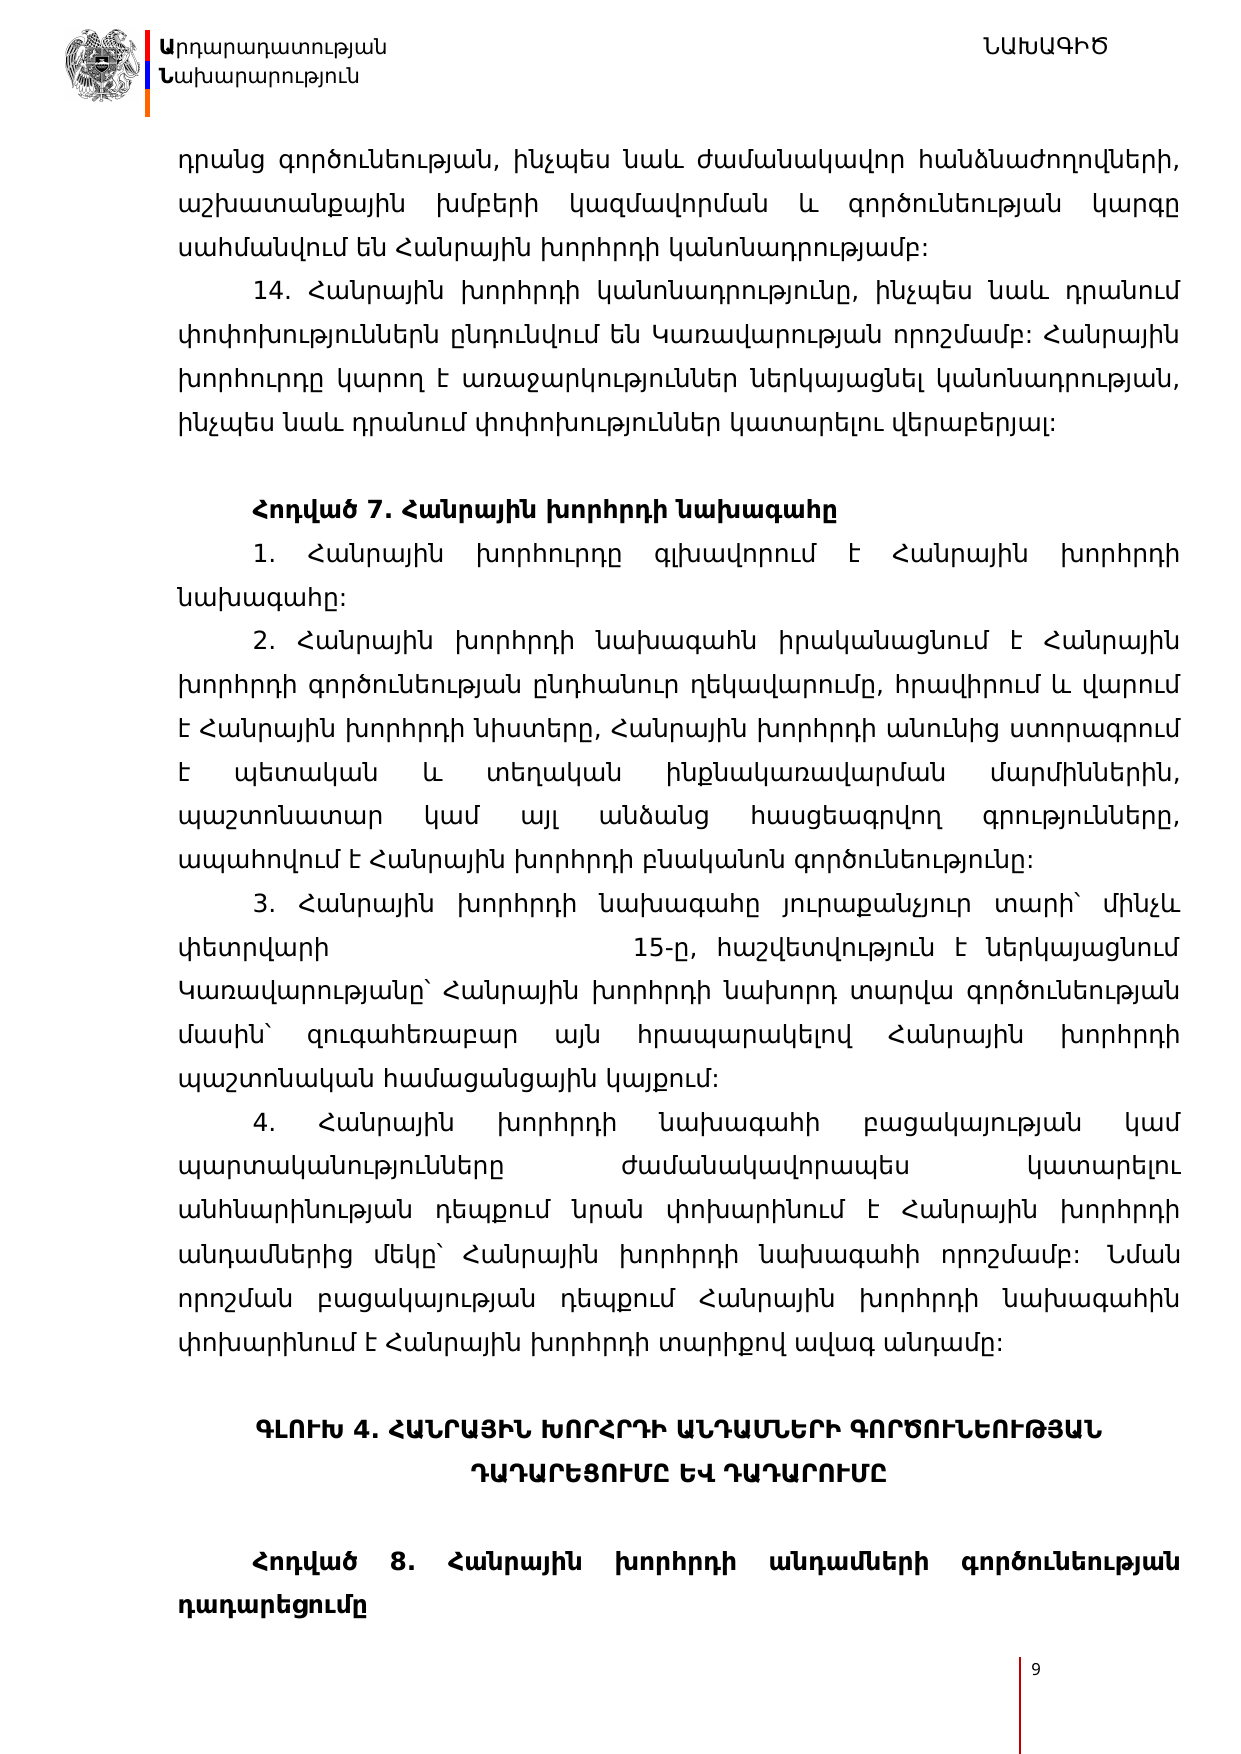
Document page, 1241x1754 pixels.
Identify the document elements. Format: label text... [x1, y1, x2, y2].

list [177, 145, 1181, 262]
text Հոդված 8. Հանրային խորհրդի անդամների գործունեության դադարեցումը [177, 1547, 1181, 1619]
list 1. Հանրային խորհուրդը գլխավորում է Հանրային խորհրդի նախագահը: [177, 539, 1181, 612]
list 14. Հանրային խորհրդի կանոնադրությունը, ինչպես նաև դրանում փոփոխություններն ընդունվում են Կառավարության որոշմամբ: Հանրային խորհուրդը կարող է առաջարկություններ ներկայացնել կանոնադրության, ինչպես նաև դրանում փոփոխություններ կատարելու վերաբերյալ: [177, 277, 1181, 437]
list 4. Հանրային խորհրդի նախագահի բացակայության կամ պարտականությունները ժամանակավորապես կատարելու անհնարինության դեպքում նրան փոխարինում է Հանրային խորհրդի անդամներից մեկը՝ Հանրային խորհրդի նախագահի որոշմամբ: Նման որոշման բացակայության դեպքում Հանրային խորհրդի նախագահին փոխարինում է Հանրային խորհրդի տարիքով ավագ անդամը: [177, 1108, 1181, 1357]
list Հոդված 7. Հանրային խորհրդի նախագահը [177, 495, 1181, 524]
list 2. Հանրային խորհրդի նախագահն իրականացնում է Հանրային խորհրդի գործունեության ընդհանուր ղեկավարումը, հրավիրում և վարում է Հանրային խորհրդի նիստերը, Հանրային խորհրդի անունից ստորագրում է պետական և տեղական ինքնակառավարման մարմիններին, պաշտոնատար կամ այլ անձանց հասցեագրվող գրությունները, ապահովում է Հանրային խորհրդի բնականոն գործունեությունը: [177, 627, 1181, 874]
picture [64, 28, 140, 102]
text ԳԼՈՒԽ 4. ՀԱՆՐԱՅԻՆ ԽՈՐՀՐԴԻ ԱՆԴԱՄՆԵՐԻ ԳՈՐԾՈՒՆԵՈՒԹՅԱՆ ԴԱԴԱՐԵՑՈՒՄԸ ԵՎ ԴԱԴԱՐՈՒՄԸ [177, 1415, 1181, 1488]
list 3. Հանրային խորհրդի նախագահը յուրաքանչյուր տարի՝ մինչև փետրվարի 15-ը, հաշվետվություն է ներկայացնում Կառավարությանը՝ Հանրային խորհրդի նախորդ տարվա գործունեության մասին՝ զուգահեռաբար այն հրապարակելով Հանրային խորհրդի պաշտոնական համացանցային կայքում: [177, 889, 1181, 1093]
